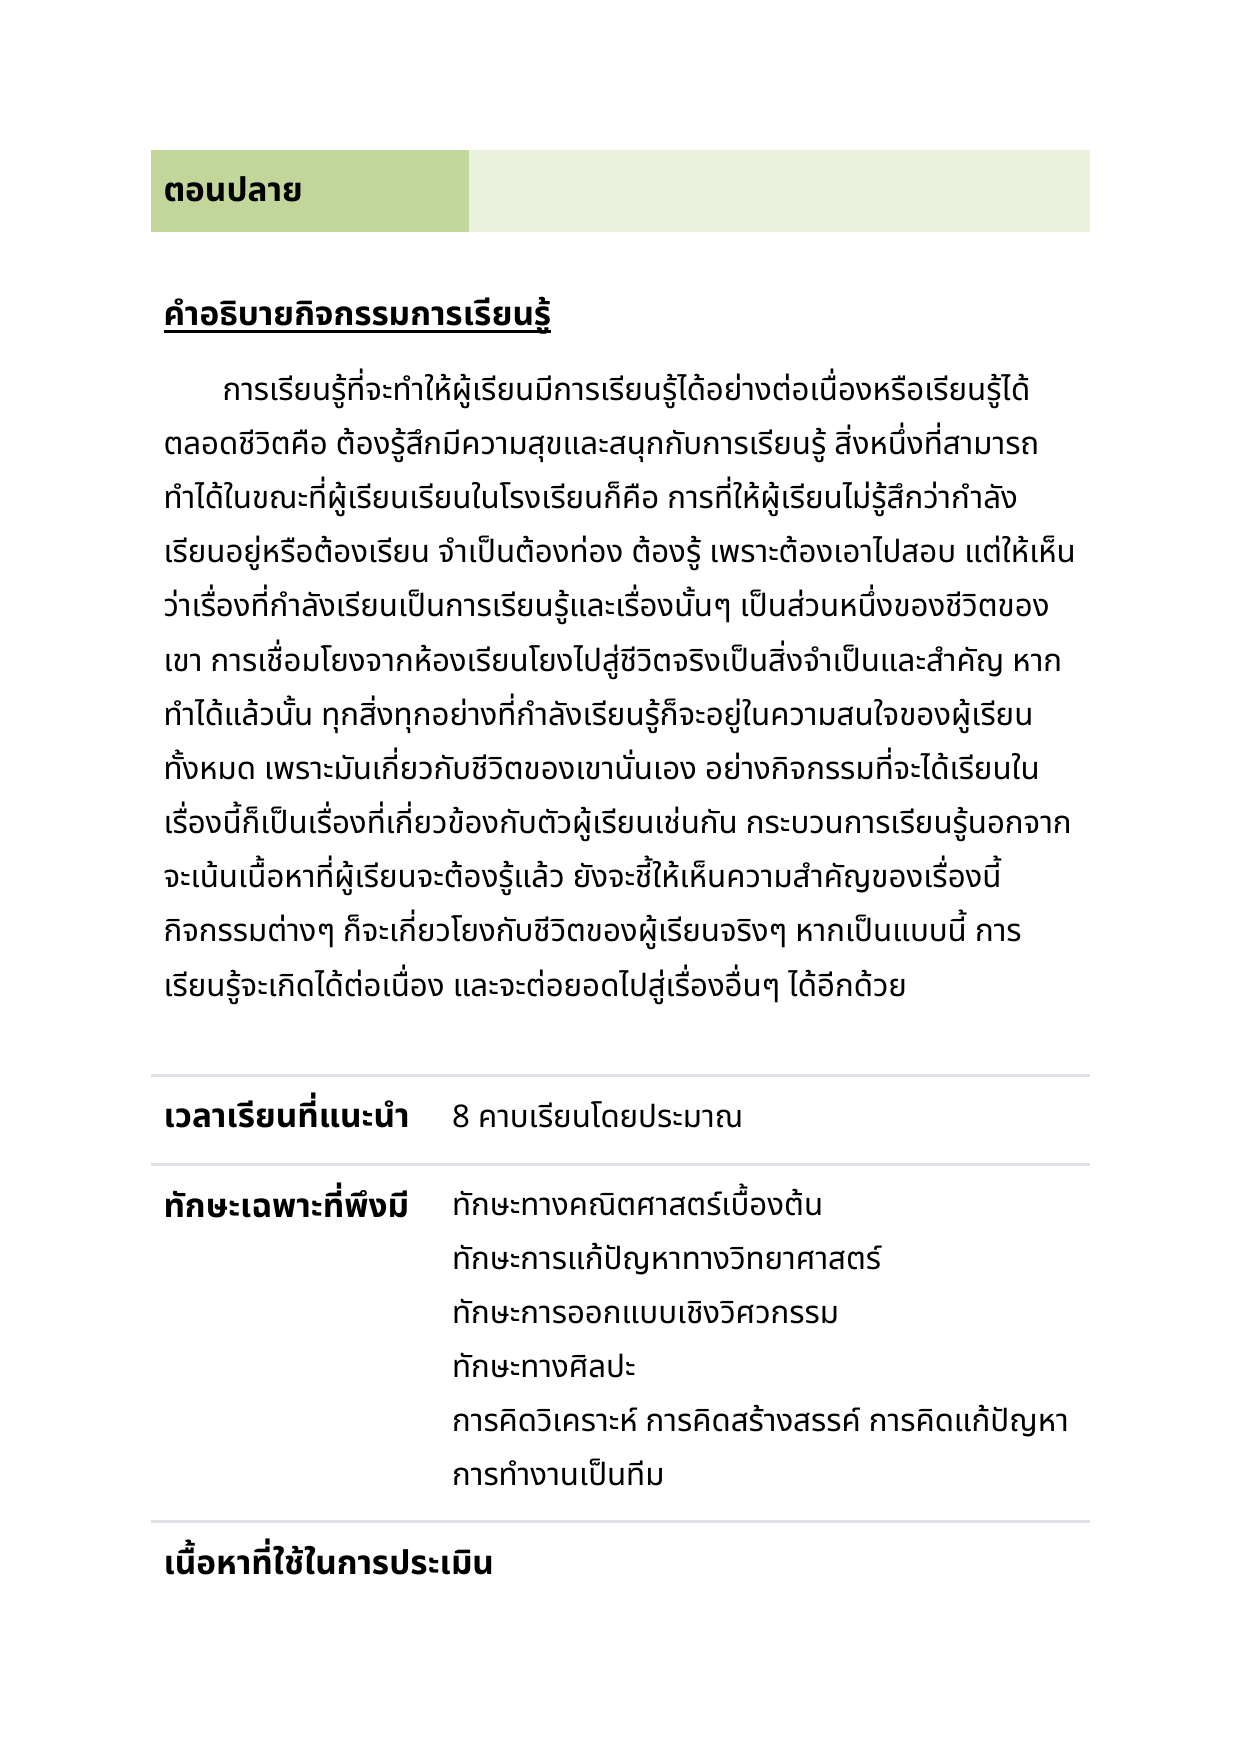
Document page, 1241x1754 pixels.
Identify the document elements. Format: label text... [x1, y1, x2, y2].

table_cell ทักษะเฉพาะที่พึงมี [151, 1166, 440, 1519]
table_cell เวลาเรียนที่แนะนำ [151, 1077, 440, 1163]
table_cell ทักษะทางคณิตศาสตร์เบื้องต้น ทักษะการแก้ปัญหาทางวิทยาศาสตร์ ทักษะการออกแบบเชิงวิศวกรรม ทักษะทางศิลปะ การคิดวิเคราะห์ การคิดสร้างสรรค์ การคิดแก้ปัญหา การทำงานเป็นทีม [440, 1166, 1090, 1519]
table_cell 8 คาบเรียนโดยประมาณ [440, 1077, 1090, 1163]
table_header STEM Project [469, 150, 1090, 232]
table_cell คำอธิบายกิจกรรมการเรียนรู้ การเรียนรู้ที่จะทำให้ผู้เรียนมีการเรียนรู้ได้อย่างต่อเนื่องหรือเรียนรู้ได้ตลอดชีวิตคือ ต้องรู้สึกมีความสุขและสนุกกับการเรียนรู้ สิ่งหนึ่งที่สามารถทำได้ในขณะที่ผู้เรียนเรียนในโรงเรียนก็คือ การที่ให้ผู้เรียนไม่รู้สึกว่ากำลังเรียนอยู่หรือต้องเรียน จำเป็นต้องท่อง ต้องรู้ เพราะต้องเอาไปสอบ แต่ให้เห็นว่าเรื่องที่กำลังเรียนเป็นการเรียนรู้และเรื่องนั้นๆ เป็นส่วนหนึ่งของชีวิตของเขา การเชื่อมโยงจากห้องเรียนโยงไปสู่ชีวิตจริงเป็นสิ่งจำเป็นและสำคัญ หากทำได้แล้วนั้น ทุกสิ่งทุกอย่างที่กำลังเรียนรู้ก็จะอยู่ในความสนใจของผู้เรียนทั้งหมด เพราะมันเกี่ยวกับชีวิตของเขานั่นเอง อย่างกิจกรรมที่จะได้เรียนในเรื่องนี้ก็เป็นเรื่องที่เกี่ยวข้องกับตัวผู้เรียนเช่นกัน กระบวนการเรียนรู้นอกจากจะเน้นเนื้อหาที่ผู้เรียนจะต้องรู้แล้ว ยังจะชี้ให้เห็นความสำคัญของเรื่องนี้ กิจกรรมต่างๆ ก็จะเกี่ยวโยงกับชีวิตของผู้เรียนจริงๆ หากเป็นแบบนี้ การเรียนรู้จะเกิดได้ต่อเนื่อง และจะต่อยอดไปสู่เรื่องอื่นๆ ได้อีกด้วย [151, 232, 1090, 1073]
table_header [151, 150, 469, 232]
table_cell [151, 1523, 1090, 1601]
